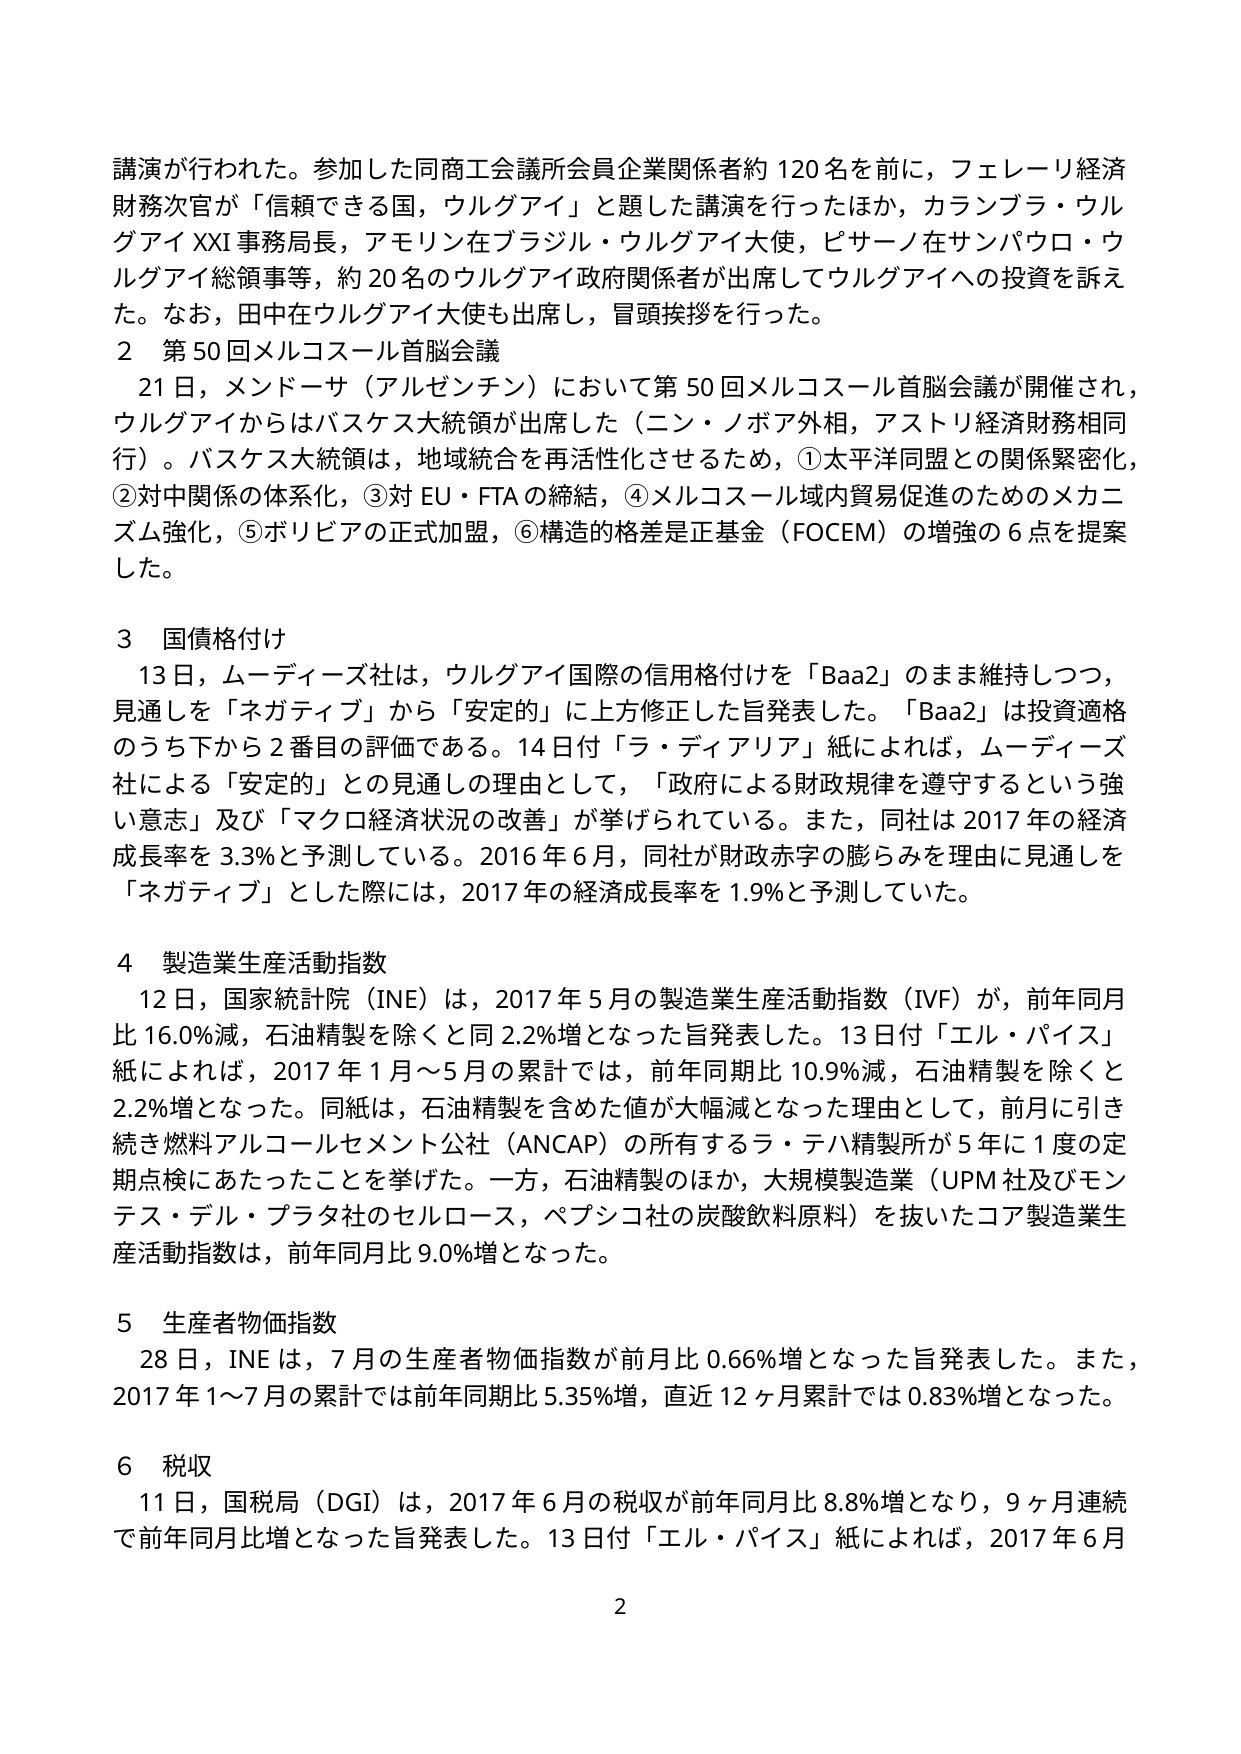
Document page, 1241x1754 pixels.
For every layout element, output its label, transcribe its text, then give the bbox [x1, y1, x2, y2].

text ６ 税収 [112, 1446, 1128, 1482]
text 13日，ムーディーズ社は，ウルグアイ国際の信用格付けを「Baa2」のまま維持しつつ，見通しを「ネガティブ」から「安定的」に上方修正した旨発表した。「Baa2」は投資適格のうち下から2番目の評価である。14日付「ラ・ディアリア」紙によれば，ムーディーズ社による「安定的」との見通しの理由として，「政府による財政規律を遵守するという強い意志」及び「マクロ経済状況の改善」が挙げられている。また，同社は2017年の経済成長率を3.3%と予測している。2016年6月，同社が財政赤字の膨らみを理由に見通しを「ネガティブ」とした際には，2017年の経済成長率を1.9%と予測していた。 [112, 655, 1128, 909]
text ５ 生産者物価指数 [112, 1303, 1128, 1340]
text 21日，メンドーサ（アルゼンチン）において第50回メルコスール首脳会議が開催され，ウルグアイからはバスケス大統領が出席した（ニン・ノボア外相，アストリ経済財務相同行）。バスケス大統領は，地域統合を再活性化させるため，①太平洋同盟との関係緊密化，②対中関係の体系化，③対EU・FTAの締結，④メルコスール域内貿易促進のためのメカニズム強化，⑤ボリビアの正式加盟，⑥構造的格差是正基金（FOCEM）の増強の6点を提案した。 [112, 367, 1128, 585]
text ３ 国債格付け [112, 619, 1128, 655]
text ２ 第50回メルコスール首脳会議 [112, 331, 1128, 367]
text ４ 製造業生産活動指数 [112, 943, 1128, 979]
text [112, 1482, 1128, 1555]
text 12日，国家統計院（INE）は，2017年5月の製造業生産活動指数（IVF）が，前年同月比16.0%減，石油精製を除くと同2.2%増となった旨発表した。13日付「エル・パイス」紙によれば，2017年1月～5月の累計では，前年同期比10.9%減，石油精製を除くと2.2%増となった。同紙は，石油精製を含めた値が大幅減となった理由として，前月に引き続き燃料アルコールセメント公社（ANCAP）の所有するラ・テハ精製所が5年に1度の定期点検にあたったことを挙げた。一方，石油精製のほか，大規模製造業（UPM社及びモンテス・デル・プラタ社のセルロース，ペプシコ社の炭酸飲料原料）を抜いたコア製造業生産活動指数は，前年同月比9.0%増となった。 [112, 979, 1128, 1269]
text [112, 150, 1128, 331]
text 28日，INEは，7月の生産者物価指数が前月比0.66%増となった旨発表した。また，2017年1～7月の累計では前年同期比5.35%増，直近12ヶ月累計では0.83%増となった。 [112, 1340, 1128, 1412]
